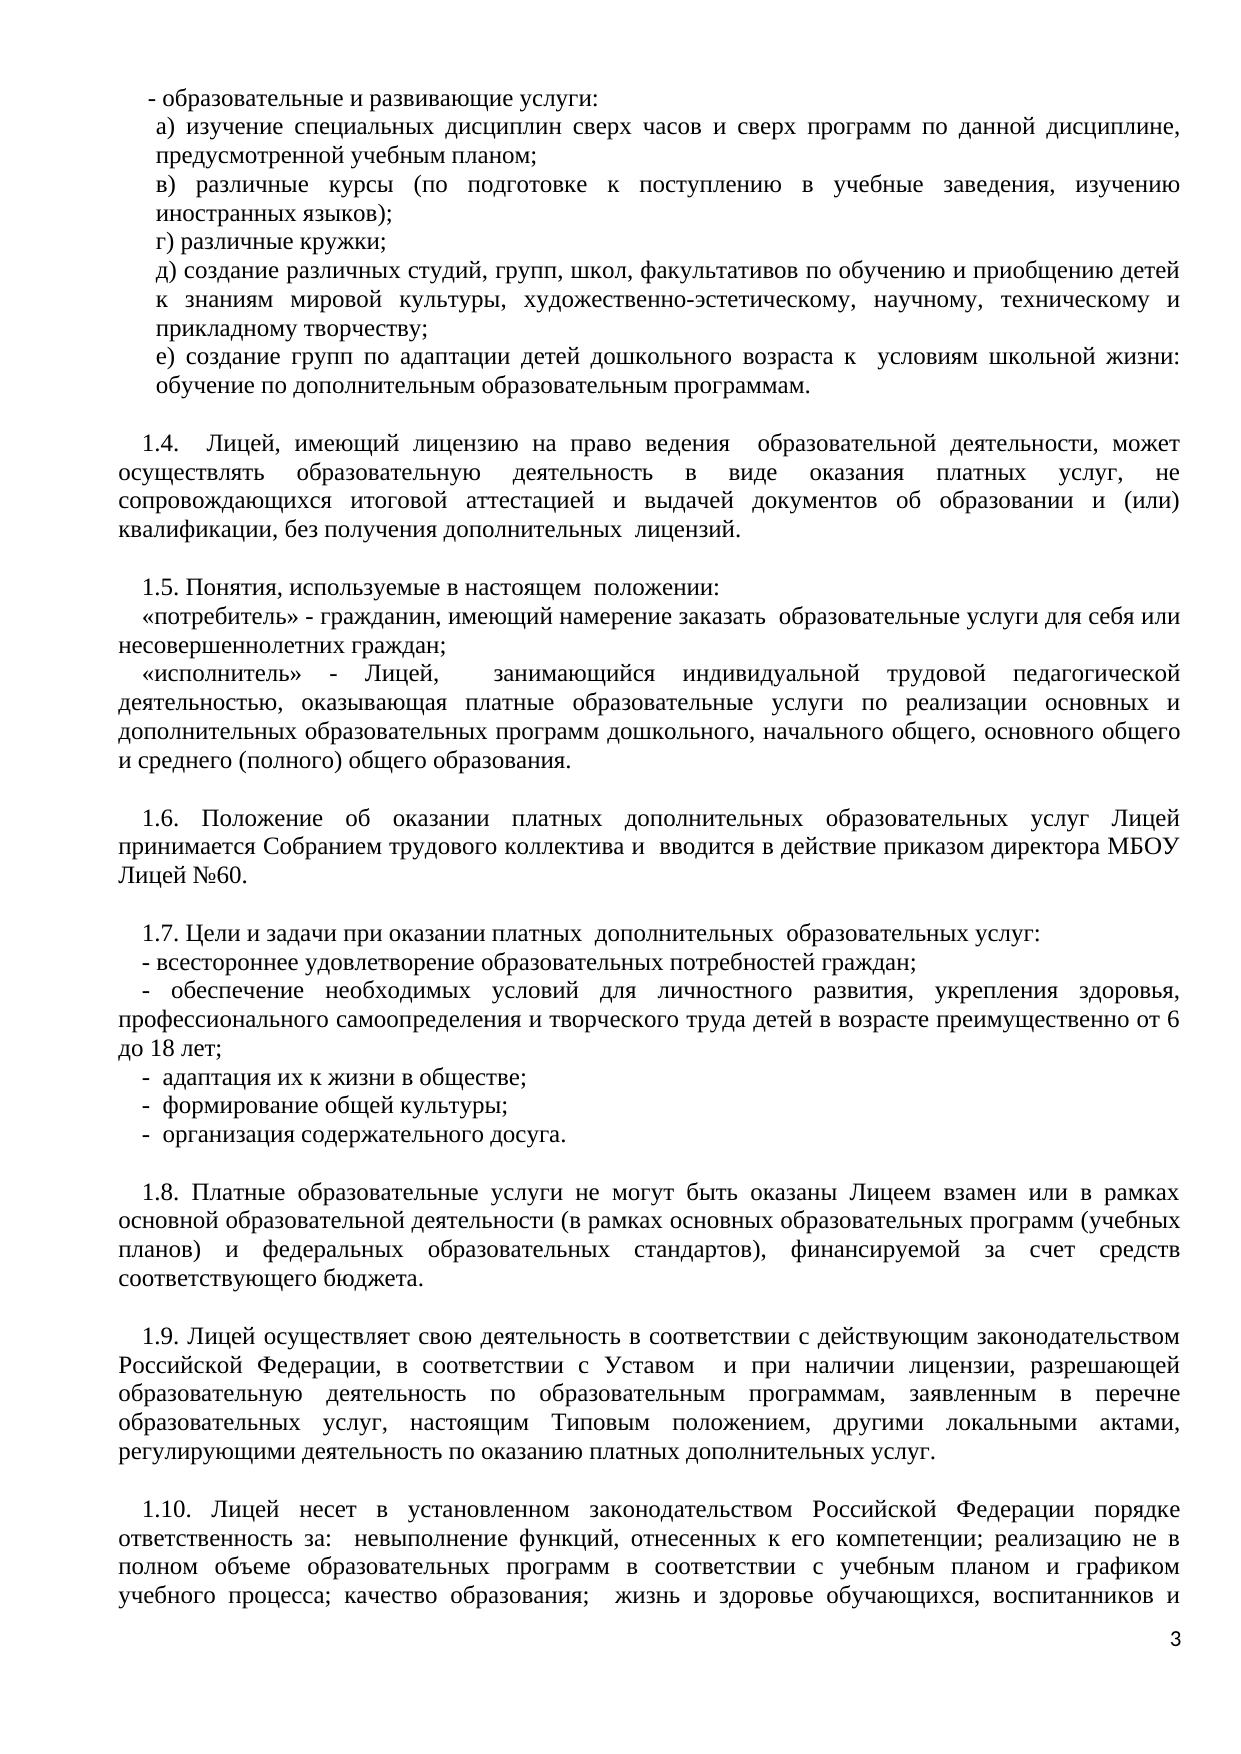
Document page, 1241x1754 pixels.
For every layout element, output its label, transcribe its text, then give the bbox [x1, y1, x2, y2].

text 1.8. Платные образовательные услуги не могут быть оказаны Лицеем взамен или в рамках основной образовательной деятельности (в рамках основных образовательных программ (учебных планов) и федеральных образовательных стандартов), финансируемой за счет средств соответствующего бюджета. [118, 1177, 1181, 1292]
text а) изучение специальных дисциплин сверх часов и сверх программ по данной дисциплине, предусмотренной учебным планом; [156, 111, 1181, 169]
text 1.4. Лицей, имеющий лицензию на право ведения образовательной деятельности, может осуществлять образовательную деятельность в виде оказания платных услуг, не сопровождающихся итоговой аттестацией и выдачей документов об образовании и (или) квалификации, без получения дополнительных лицензий. [118, 428, 1181, 543]
text - адаптация их к жизни в обществе; [118, 1062, 1181, 1091]
text - обеспечение необходимых условий для личностного развития, укрепления здоровья, профессионального самоопределения и творческого труда детей в возрасте преимущественно от 6 до 18 лет; [118, 976, 1181, 1062]
text г) различные кружки; [156, 226, 1181, 255]
text в) различные курсы (по подготовке к поступлению в учебные заведения, изучению иностранных языков); [156, 169, 1181, 226]
text - организация содержательного досуга. [118, 1119, 1181, 1148]
text «потребитель» - гражданин, имеющий намерение заказать образовательные услуги для себя или несовершеннолетних граждан; [118, 601, 1181, 658]
text - образовательные и развивающие услуги: [148, 83, 1181, 111]
text 1.7. Цели и задачи при оказании платных дополнительных образовательных услуг: [118, 918, 1181, 947]
text - всестороннее удовлетворение образовательных потребностей граждан; [118, 947, 1181, 976]
text 1.6. Положение об оказании платных дополнительных образовательных услуг Лицей принимается Собранием трудового коллектива и вводится в действие приказом директора МБОУ Лицей №60. [118, 803, 1181, 889]
text 1.9. Лицей осуществляет свою деятельность в соответствии с действующим законодательством Российской Федерации, в соответствии с Уставом и при наличии лицензии, разрешающей образовательную деятельность по образовательным программам, заявленным в перечне образовательных услуг, настоящим Типовым положением, другими локальными актами, регулирующими деятельность по оказанию платных дополнительных услуг. [118, 1321, 1181, 1465]
text 1.5. Понятия, используемые в настоящем положении: [118, 572, 1181, 601]
text е) создание групп по адаптации детей дошкольного возраста к условиям школьной жизни: обучение по дополнительным образовательным программам. [156, 341, 1181, 399]
text «исполнитель» - Лицей, занимающийся индивидуальной трудовой педагогической деятельностью, оказывающая платные образовательные услуги по реализации основных и дополнительных образовательных программ дошкольного, начального общего, основного общего и среднего (полного) общего образования. [118, 658, 1181, 773]
text - формирование общей культуры; [118, 1091, 1181, 1119]
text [118, 1494, 1181, 1609]
text д) создание различных студий, групп, школ, факультативов по обучению и приобщению детей к знаниям мировой культуры, художественно-эстетическому, научному, техническому и прикладному творчеству; [156, 255, 1181, 341]
